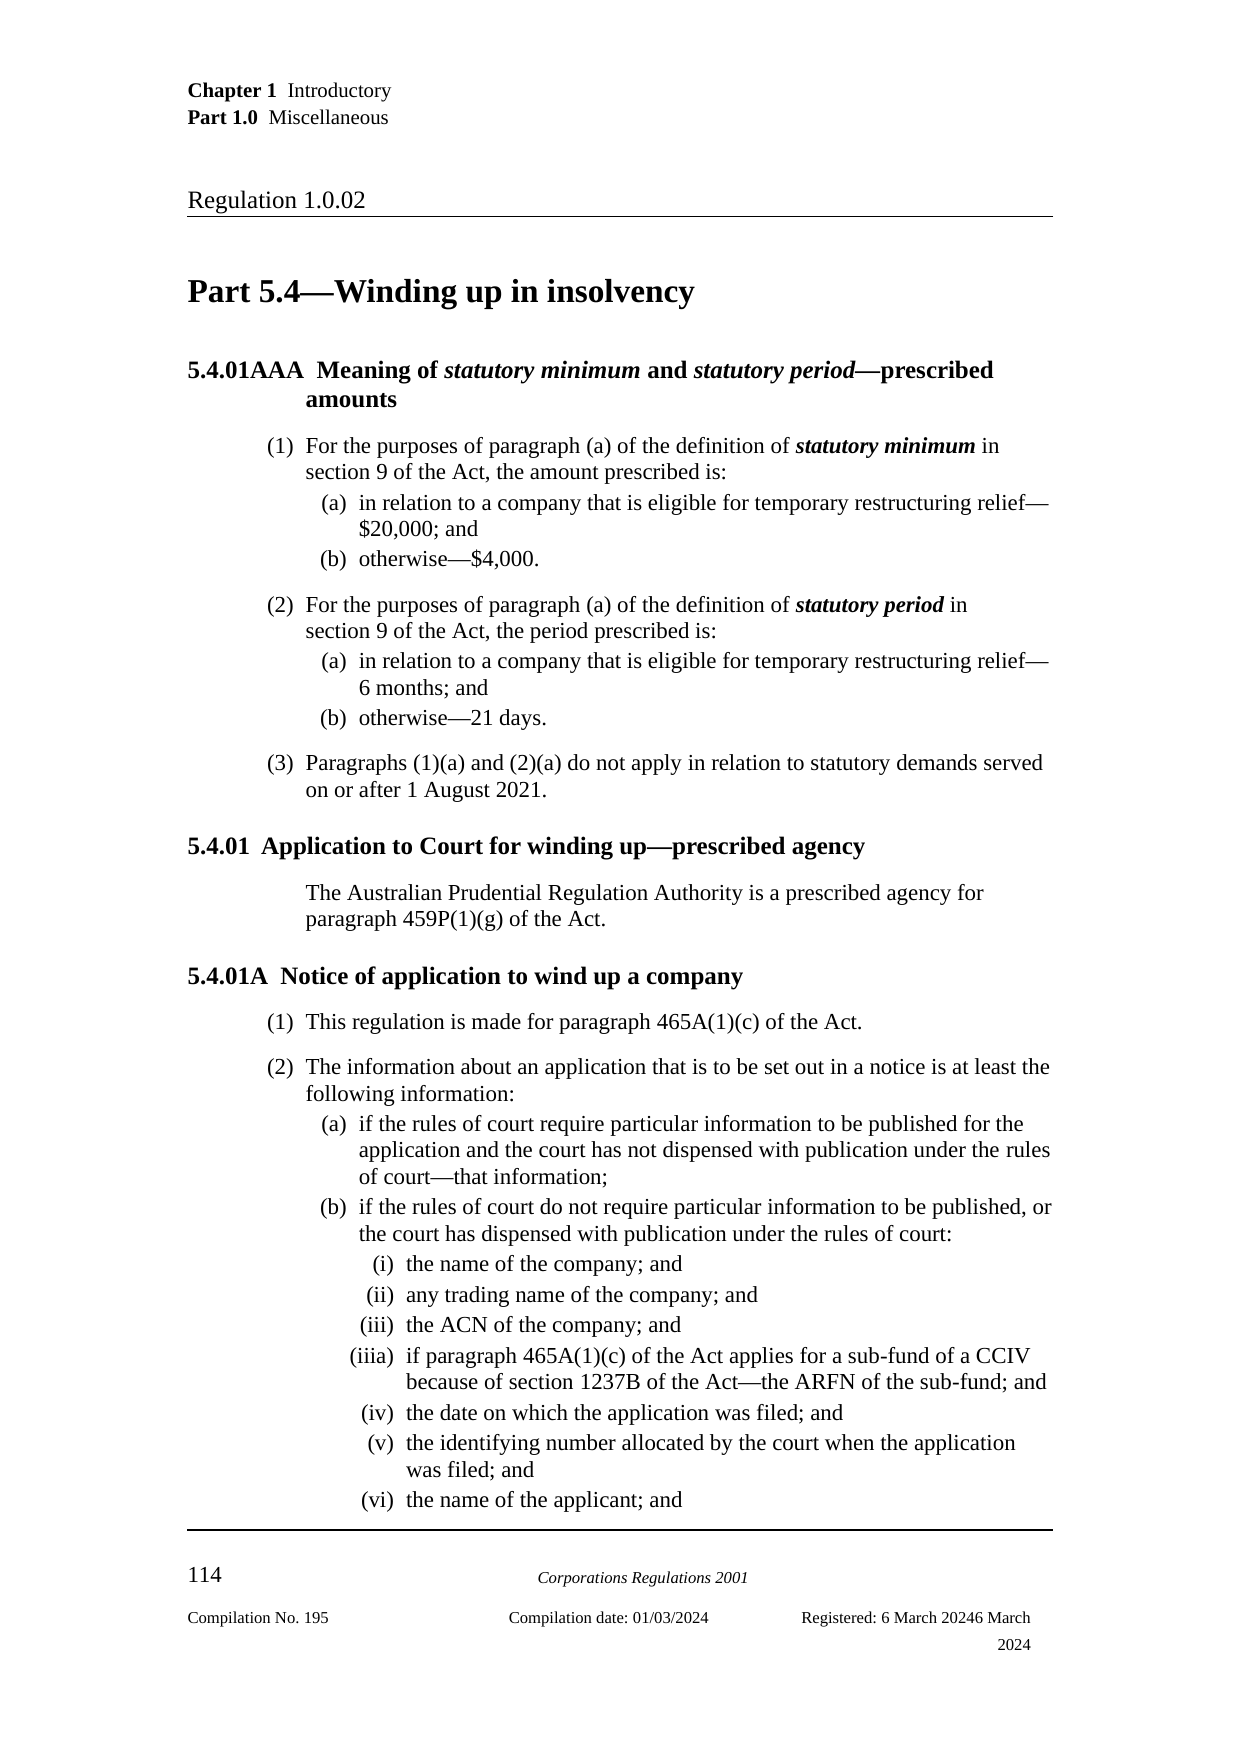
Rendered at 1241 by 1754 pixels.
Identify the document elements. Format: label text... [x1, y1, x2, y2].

text (iv) the date on which the application was filed; and [187, 1399, 1053, 1425]
text (b) otherwise—$4,000. [187, 546, 1053, 572]
text 5.4.01A Notice of application to wind up a company [187, 961, 1053, 989]
text 5.4.01AAA Meaning of statutory minimum and statutory period—prescribed amounts [187, 356, 1053, 413]
text The Australian Prudential Regulation Authority is a prescribed agency for paragraph 459P(1)(g) of the Act. [187, 879, 1053, 932]
text (a) in relation to a company that is eligible for temporary restructuring relief—$20,000; and [187, 489, 1053, 541]
text (iiia) if paragraph 465A(1)(c) of the Act applies for a sub-fund of a CCIV because of section 1237B of the Act—the ARFN of the sub-fund; and [187, 1342, 1053, 1394]
text (ii) any trading name of the company; and [187, 1281, 1053, 1307]
text Part 5.4—Winding up in insolvency [187, 271, 1053, 310]
text (1) For the purposes of paragraph (a) of the definition of statutory minimum in section 9 of the Act, the amount prescribed is: [187, 432, 1053, 484]
text (a) in relation to a company that is eligible for temporary restructuring relief—6 months; and [187, 647, 1053, 700]
text (3) Paragraphs (1)(a) and (2)(a) do not apply in relation to statutory demands served on or after 1 August 2021. [187, 749, 1053, 802]
text (2) For the purposes of paragraph (a) of the definition of statutory period in section 9 of the Act, the period prescribed is: [187, 591, 1053, 643]
text 5.4.01 Application to Court for winding up—prescribed agency [187, 831, 1053, 860]
text (i) the name of the company; and [187, 1250, 1053, 1277]
text (a) if the rules of court require particular information to be published for the application and the court has not dispensed with publication under the rules of court—that information; [187, 1110, 1053, 1189]
text (1) This regulation is made for paragraph 465A(1)(c) of the Act. [187, 1008, 1053, 1034]
text (iii) the ACN of the company; and [187, 1311, 1053, 1338]
text (vi) the name of the applicant; and [187, 1486, 1053, 1512]
text (b) otherwise—21 days. [187, 704, 1053, 731]
text (2) The information about an application that is to be set out in a notice is at least the following information: [187, 1053, 1053, 1106]
text (b) if the rules of court do not require particular information to be published, or the court has dispensed with publication under the rules of court: [187, 1193, 1053, 1246]
text (v) the identifying number allocated by the court when the application was filed; and [187, 1429, 1053, 1482]
